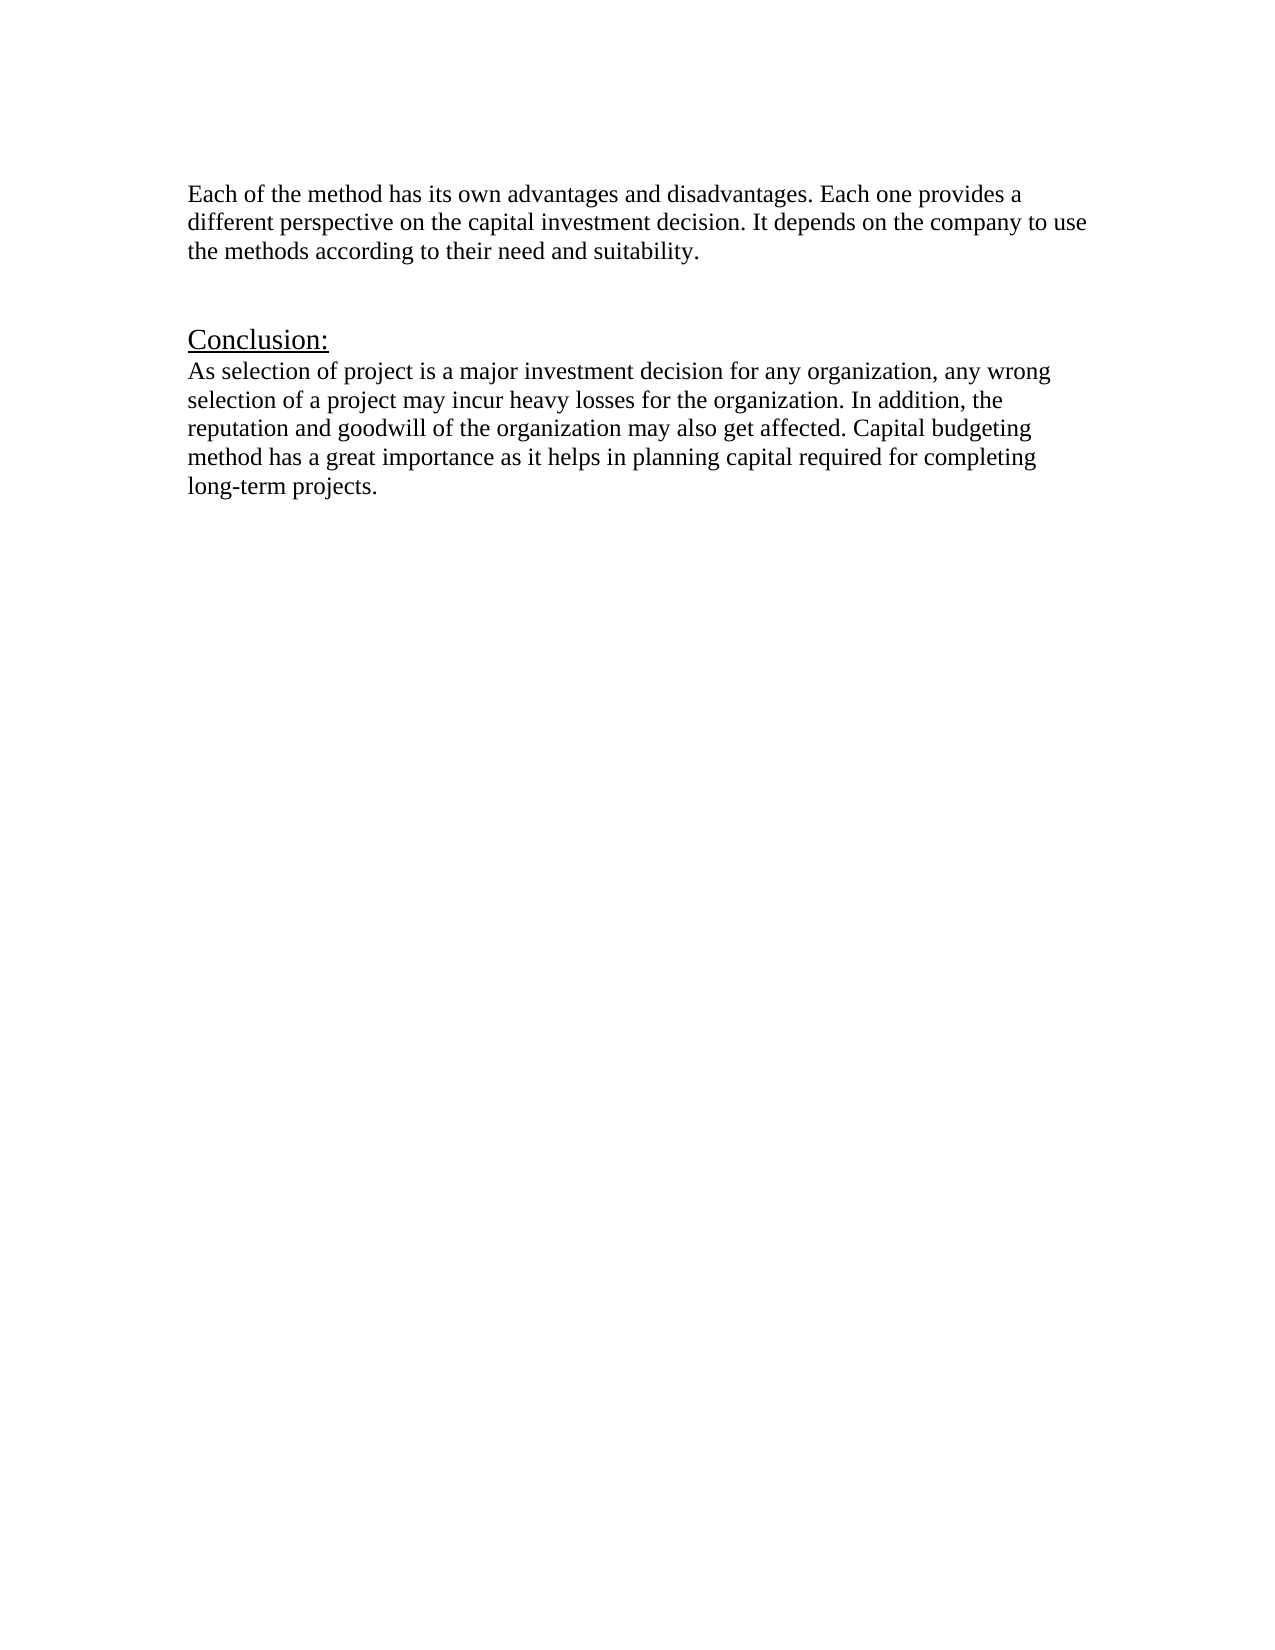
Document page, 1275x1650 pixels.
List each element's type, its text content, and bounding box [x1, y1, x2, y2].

text As selection of project is a major investment decision for any organization, any wrong selection of a project may incur heavy losses for the organization. In addition, the reputation and goodwill of the organization may also get affected. Capital budgeting method has a great importance as it helps in planning capital required for completing long-term projects. [187, 356, 1087, 500]
text Each of the method has its own advantages and disadvantages. Each one provides a different perspective on the capital investment decision. It depends on the company to use the methods according to their need and suitability. [187, 179, 1087, 265]
text Conclusion: [187, 322, 1087, 356]
